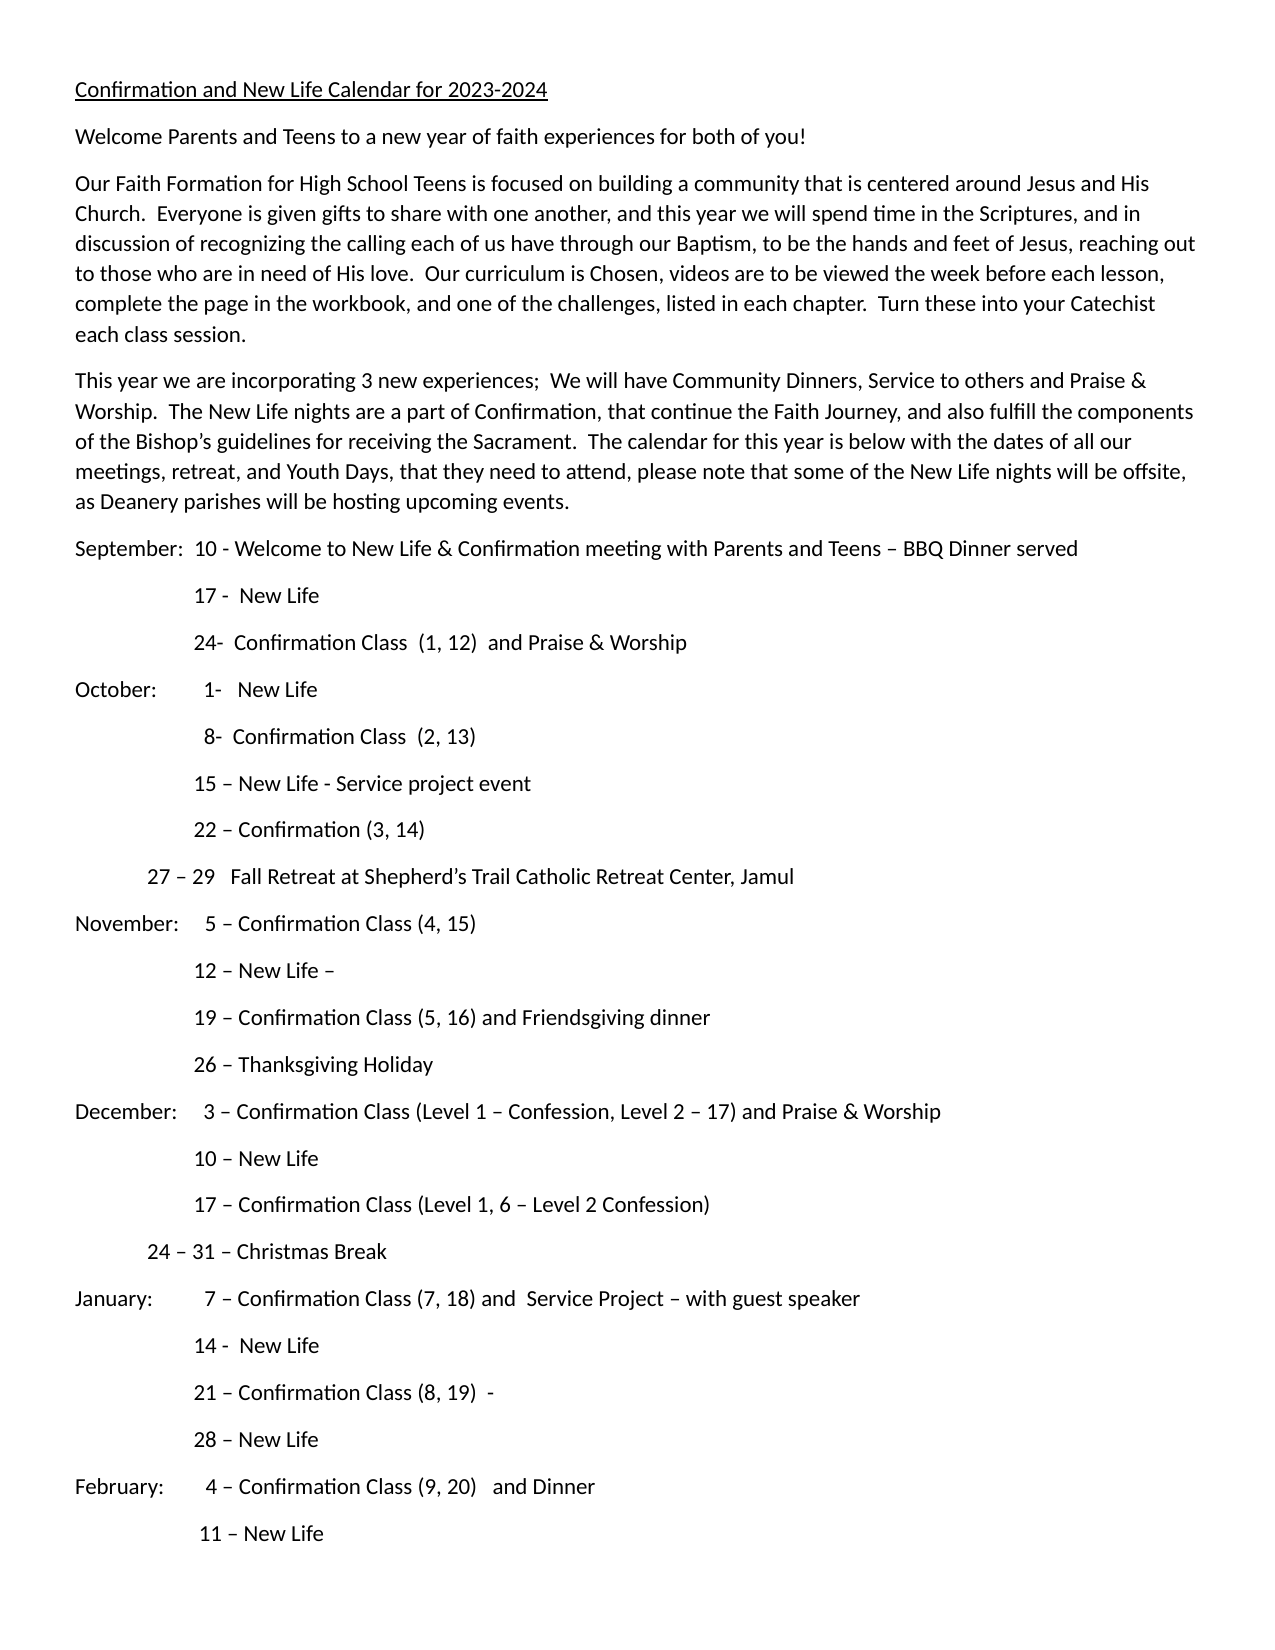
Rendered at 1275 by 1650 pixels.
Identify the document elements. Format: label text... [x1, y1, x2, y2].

text September: 10 - Welcome to New Life & Confirmation meeting with Parents and Teens – BBQ Dinner served [75, 534, 1200, 562]
text 19 – Confirmation Class (5, 16) and Friendsgiving dinner [75, 1003, 1200, 1031]
text 28 – New Life [75, 1425, 1200, 1453]
text 22 – Confirmation (3, 14) [75, 816, 1200, 844]
text 11 – New Life [75, 1519, 1200, 1547]
text 24- Confirmation Class (1, 12) and Praise & Worship [75, 628, 1200, 656]
text 26 – Thanksgiving Holiday [75, 1050, 1200, 1078]
text November: 5 – Confirmation Class (4, 15) [75, 909, 1200, 937]
text 8- Confirmation Class (2, 13) [75, 722, 1200, 750]
text 17 - New Life [75, 581, 1200, 609]
text 24 – 31 – Christmas Break [75, 1237, 1200, 1266]
text 27 – 29 Fall Retreat at Shepherd’s Trail Catholic Retreat Center, Jamul [75, 862, 1200, 891]
text 14 - New Life [75, 1331, 1200, 1359]
text December: 3 – Confirmation Class (Level 1 – Confession, Level 2 – 17) and Praise & Worship [75, 1097, 1200, 1125]
text January: 7 – Confirmation Class (7, 18) and Service Project – with guest speaker [75, 1284, 1200, 1312]
text 17 – Confirmation Class (Level 1, 6 – Level 2 Confession) [75, 1191, 1200, 1219]
text 21 – Confirmation Class (8, 19) - [75, 1378, 1200, 1406]
text 15 – New Life - Service project event [75, 769, 1200, 797]
text Confirmation and New Life Calendar for 2023-2024 [75, 75, 1200, 103]
text 10 – New Life [75, 1144, 1200, 1172]
text Our Faith Formation for High School Teens is focused on building a community that is centered around Jesus and His Church. Everyone is given gifts to share with one another, and this year we will spend time in the Scriptures, and in discussion of recognizing the calling each of us have through our Baptism, to be the hands and feet of Jesus, reaching out to those who are in need of His love. Our curriculum is Chosen, videos are to be viewed the week before each lesson, complete the page in the workbook, and one of the challenges, listed in each chapter. Turn these into your Catechist each class session. [75, 169, 1200, 348]
text October: 1- New Life [75, 675, 1200, 703]
text February: 4 – Confirmation Class (9, 20) and Dinner [75, 1472, 1200, 1500]
text 12 – New Life – [75, 956, 1200, 984]
text Welcome Parents and Teens to a new year of faith experiences for both of you! [75, 122, 1200, 150]
text This year we are incorporating 3 new experiences; We will have Community Dinners, Service to others and Praise & Worship. The New Life nights are a part of Confirmation, that continue the Faith Journey, and also fulfill the components of the Bishop’s guidelines for receiving the Sacrament. The calendar for this year is below with the dates of all our meetings, retreat, and Youth Days, that they need to attend, please note that some of the New Life nights will be offsite, as Deanery parishes will be hosting upcoming events. [75, 367, 1200, 516]
